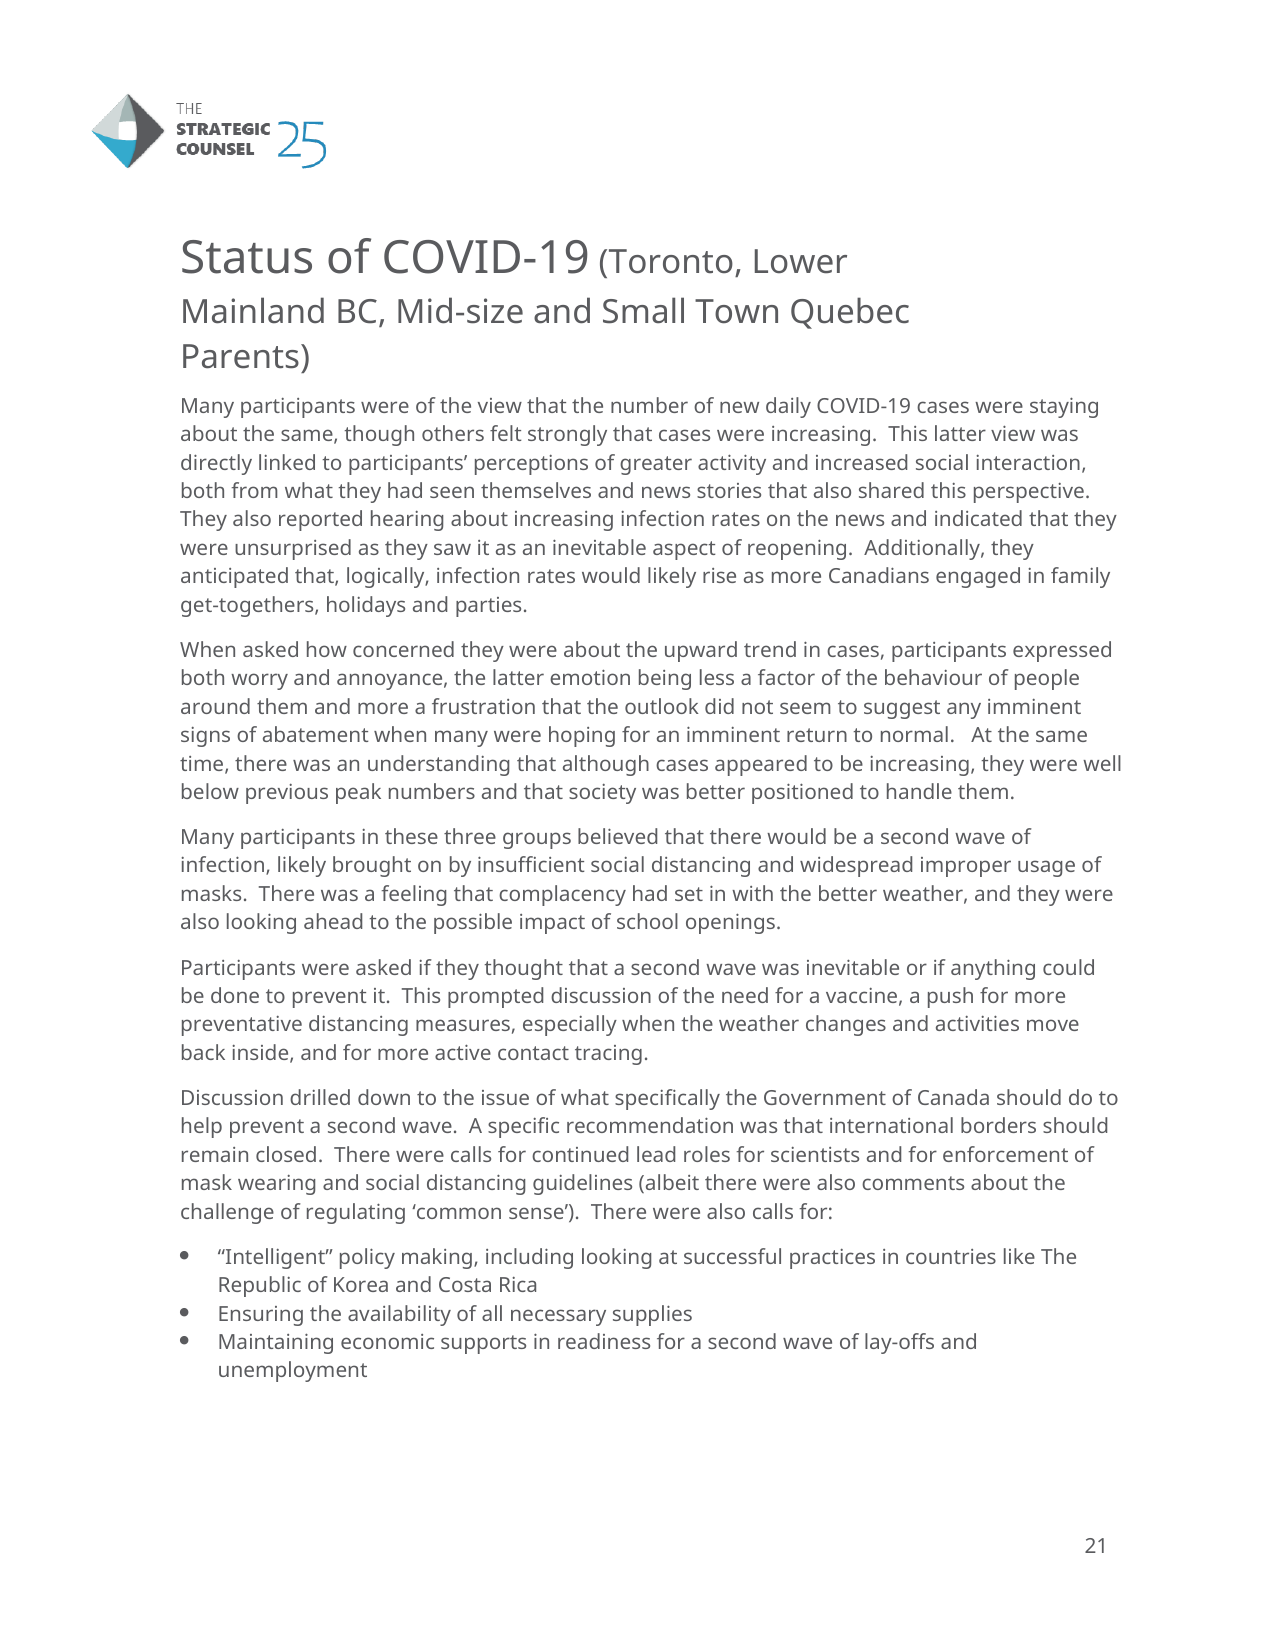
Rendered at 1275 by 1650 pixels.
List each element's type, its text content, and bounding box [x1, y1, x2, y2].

text Many participants in these three groups believed that there would be a second wave of infection, likely brought on by insufficient social distancing and widespread improper usage of masks. There was a feeling that complacency had set in with the better weather, and they were also looking ahead to the possible impact of school openings. [180, 822, 1125, 936]
text Discussion drilled down to the issue of what specifically the Government of Canada should do to help prevent a second wave. A specific recommendation was that international borders should remain closed. There were calls for continued lead roles for scientists and for enforcement of mask wearing and social distancing guidelines (albeit there were also comments about the challenge of regulating ‘common sense’). There were also calls for: [180, 1083, 1125, 1225]
text Many participants were of the view that the number of new daily COVID-19 cases were staying about the same, though others felt strongly that cases were increasing. This latter view was directly linked to participants’ perceptions of greater activity and increased social interaction, both from what they had seen themselves and news stories that also shared this perspective. They also reported hearing about increasing infection rates on the news and indicated that they were unsurprised as they saw it as an inevitable aspect of reopening. Additionally, they anticipated that, logically, infection rates would likely rise as more Canadians engaged in family get-togethers, holidays and parties. [180, 391, 1125, 618]
list “Intelligent” policy making, including looking at successful practices in countries like The Republic of Korea and Costa Rica [180, 1242, 1125, 1299]
list Ensuring the availability of all necessary supplies [180, 1299, 1125, 1327]
text When asked how concerned they were about the upward trend in cases, participants expressed both worry and annoyance, the latter emotion being less a factor of the behaviour of people around them and more a frustration that the outlook did not seem to suggest any imminent signs of abatement when many were hoping for an imminent return to normal. At the same time, there was an understanding that although cases appeared to be increasing, they were well below previous peak numbers and that society was better positioned to handle them. [180, 635, 1125, 806]
text Participants were asked if they thought that a second wave was inevitable or if anything could be done to prevent it. This prompted discussion of the need for a vaccine, a push for more preventative distancing measures, especially when the weather changes and activities move back inside, and for more active contact tracing. [180, 953, 1125, 1066]
picture [91, 72, 445, 215]
subtitle Status of COVID-19 (Toronto, Lower Mainland BC, Mid-size and Small Town Quebec Parents) [180, 225, 930, 378]
list Maintaining economic supports in readiness for a second wave of lay-offs and unemployment [180, 1327, 1125, 1384]
